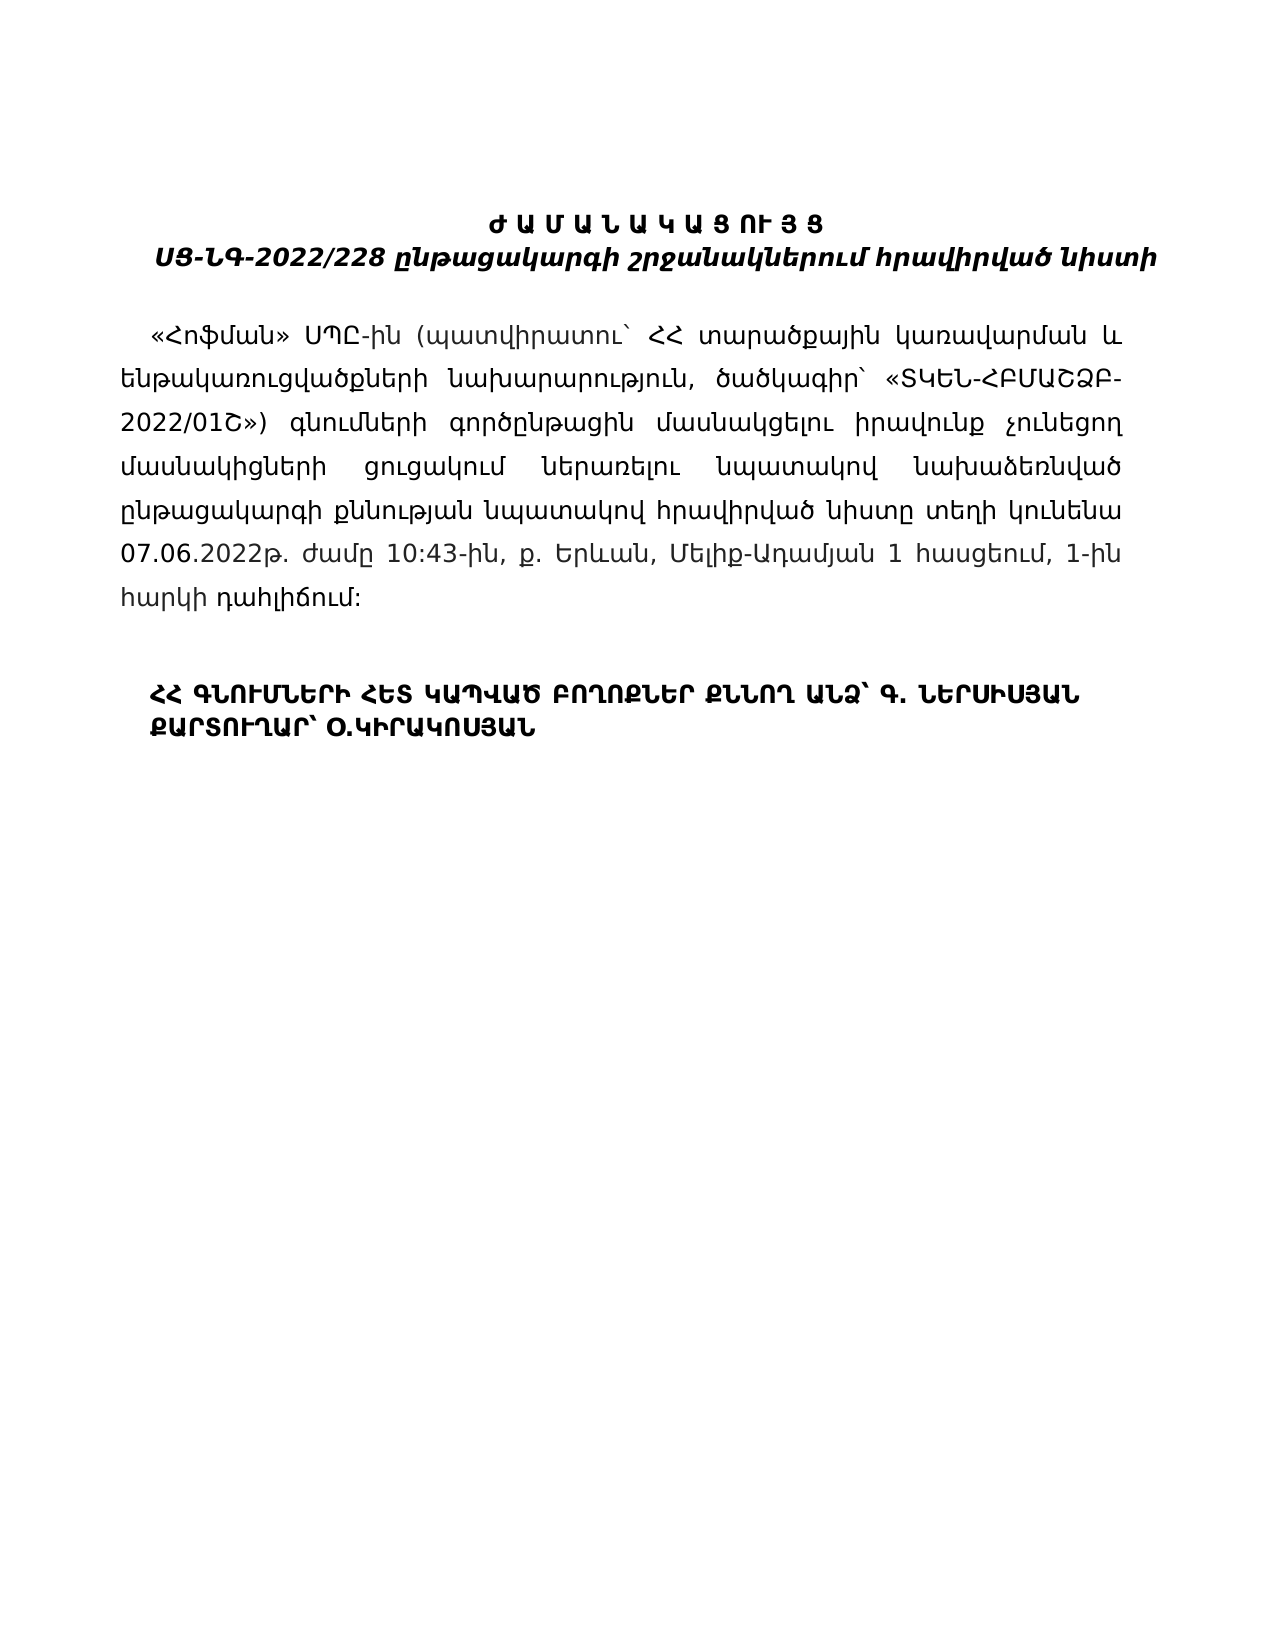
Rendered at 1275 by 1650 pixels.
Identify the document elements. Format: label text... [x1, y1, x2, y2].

text Ժ Ա Մ Ա Ն Ա Կ Ա Ց ՈՒ Յ Ց [150, 210, 1162, 239]
text ՍՑ-ՆԳ-2022/228 ընթացակարգի շրջանակներում հրավիրված նիստի [150, 243, 1162, 273]
text ՀՀ ԳՆՈՒՄՆԵՐԻ ՀԵՏ ԿԱՊՎԱԾ ԲՈՂՈՔՆԵՐ ՔՆՆՈՂ ԱՆՁ՝ Գ. ՆԵՐՍԻՍՅԱՆ ՔԱՐՏՈՒՂԱՐ՝ Օ.ԿԻՐԱԿՈՍՅԱՆ [150, 680, 1081, 743]
text «Հոֆման» ՍՊԸ-ին (պատվիրատու` ՀՀ տարածքային կառավարման և ենթակառուցվածքների նախարարություն, ծածկագիր՝ «ՏԿԵՆ-ՀԲՄԱՇՁԲ-2022/01Շ») գնումների գործընթացին մասնակցելու իրավունք չունեցող մասնակիցների ցուցակում ներառելու նպատակով նախաձեռնված ընթացակարգի քննության նպատակով հրավիրված նիստը տեղի կունենա 07.06.2022թ. ժամը 10:43-ին, ք. Երևան, Մելիք-Ադամյան 1 հասցեում, 1-ին հարկի դահլիճում: [120, 321, 1123, 612]
